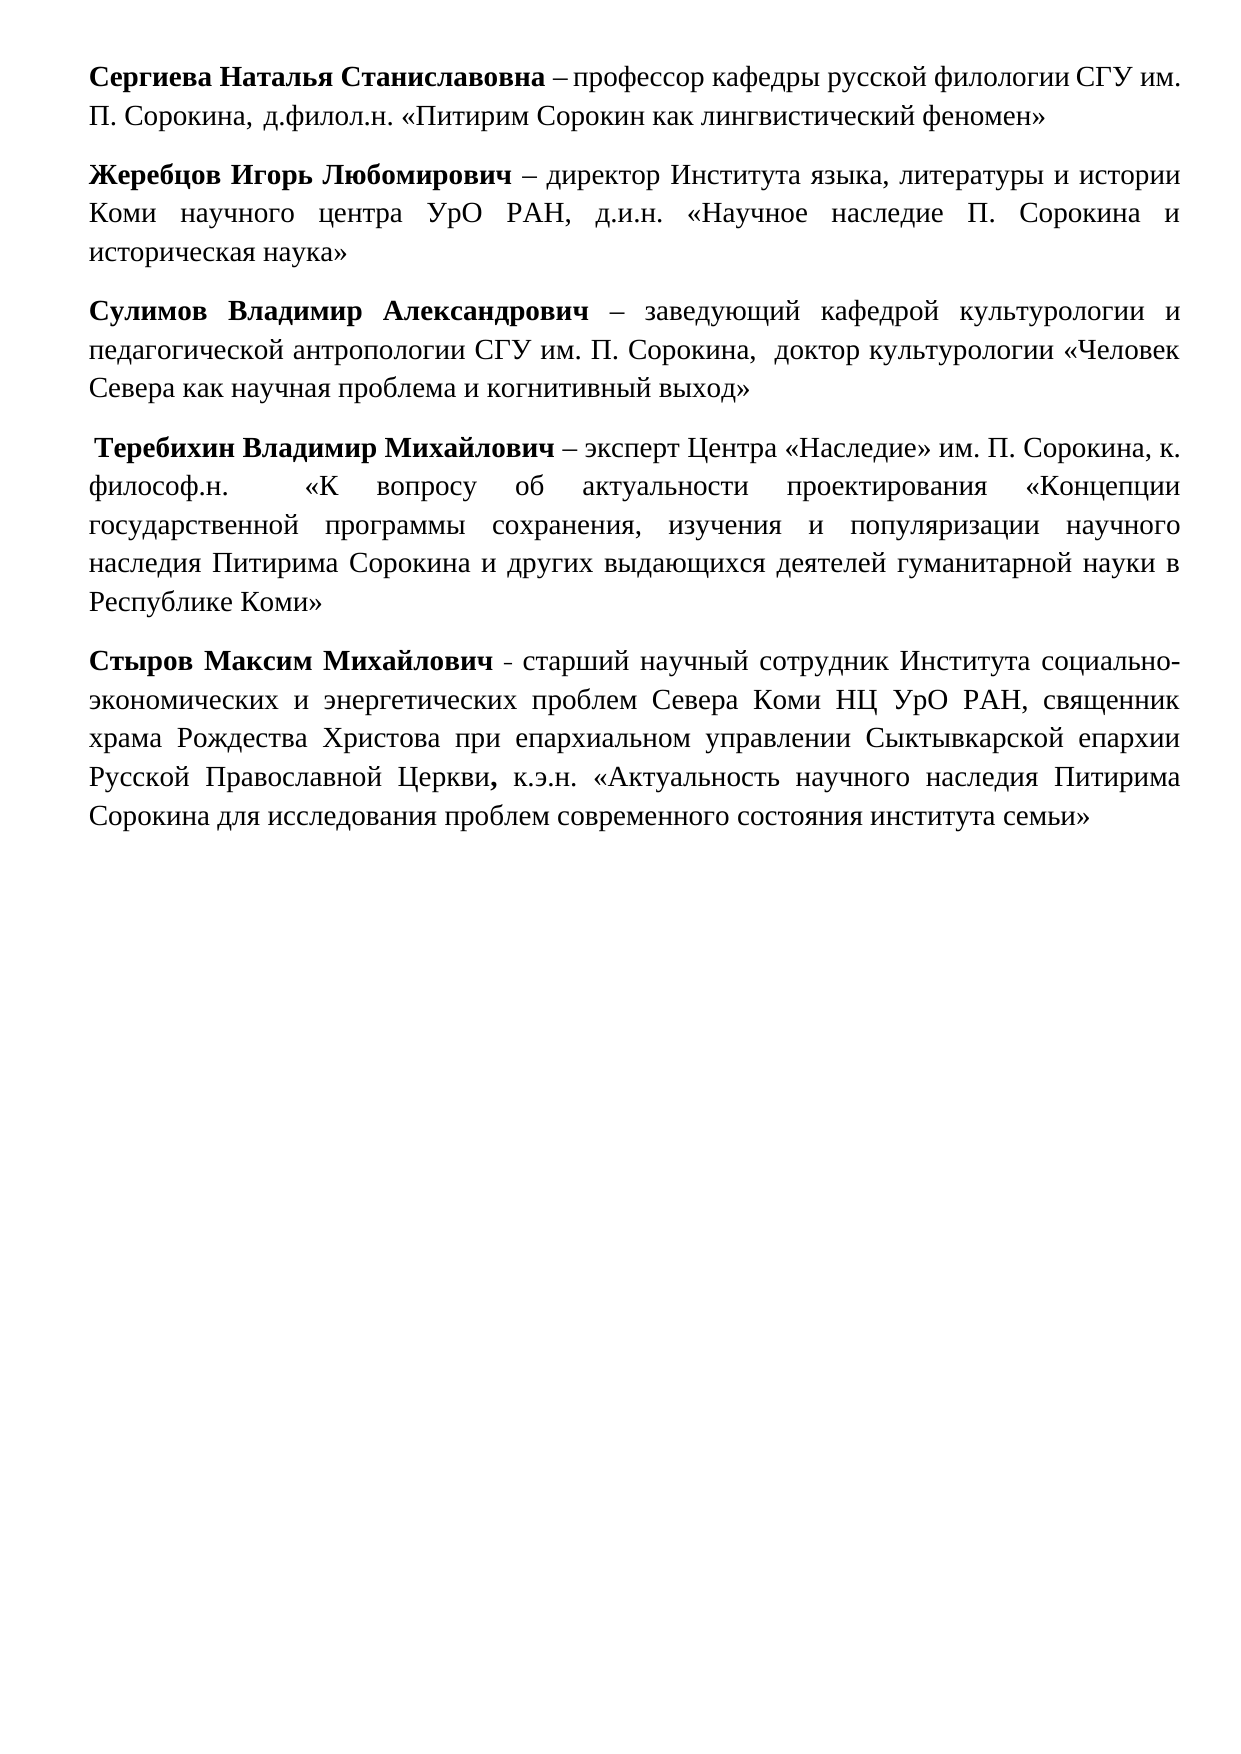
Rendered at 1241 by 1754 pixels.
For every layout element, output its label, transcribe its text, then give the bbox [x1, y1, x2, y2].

text Стыров Максим Михайлович – старший научный сотрудник Института социально-экономических и энергетических проблем Севера Коми НЦ УрО РАН, священник храма Рождества Христова при епархиальном управлении Сыктывкарской епархии Русской Православной Церкви, к.э.н. «Актуальность научного наследия Питирима Сорокина для исследования проблем современного состояния института семьи» [88, 643, 1181, 831]
text Сулимов Владимир Александрович – заведующий кафедрой культурологии и педагогической антропологии СГУ им. П. Сорокина, доктор культурологии «Человек Севера как научная проблема и когнитивный выход» [88, 293, 1181, 404]
text Сергиева Наталья Станиславовна – профессор кафедры русской филологии СГУ им. П. Сорокина, д.филол.н. «Питирим Сорокин как лингвистический феномен» [88, 59, 1181, 131]
text Теребихин Владимир Михайлович – эксперт Центра «Наследие» им. П. Сорокина, к. философ.н. «К вопросу об актуальности проектирования «Концепции государственной программы сохранения, изучения и популяризации научного наследия Питирима Сорокина и других выдающихся деятелей гуманитарной науки в Республике Коми» [88, 430, 1181, 618]
text Жеребцов Игорь Любомирович – директор Института языка, литературы и истории Коми научного центра УрО РАН, д.и.н. «Научное наследие П. Сорокина и историческая наука» [88, 157, 1181, 268]
